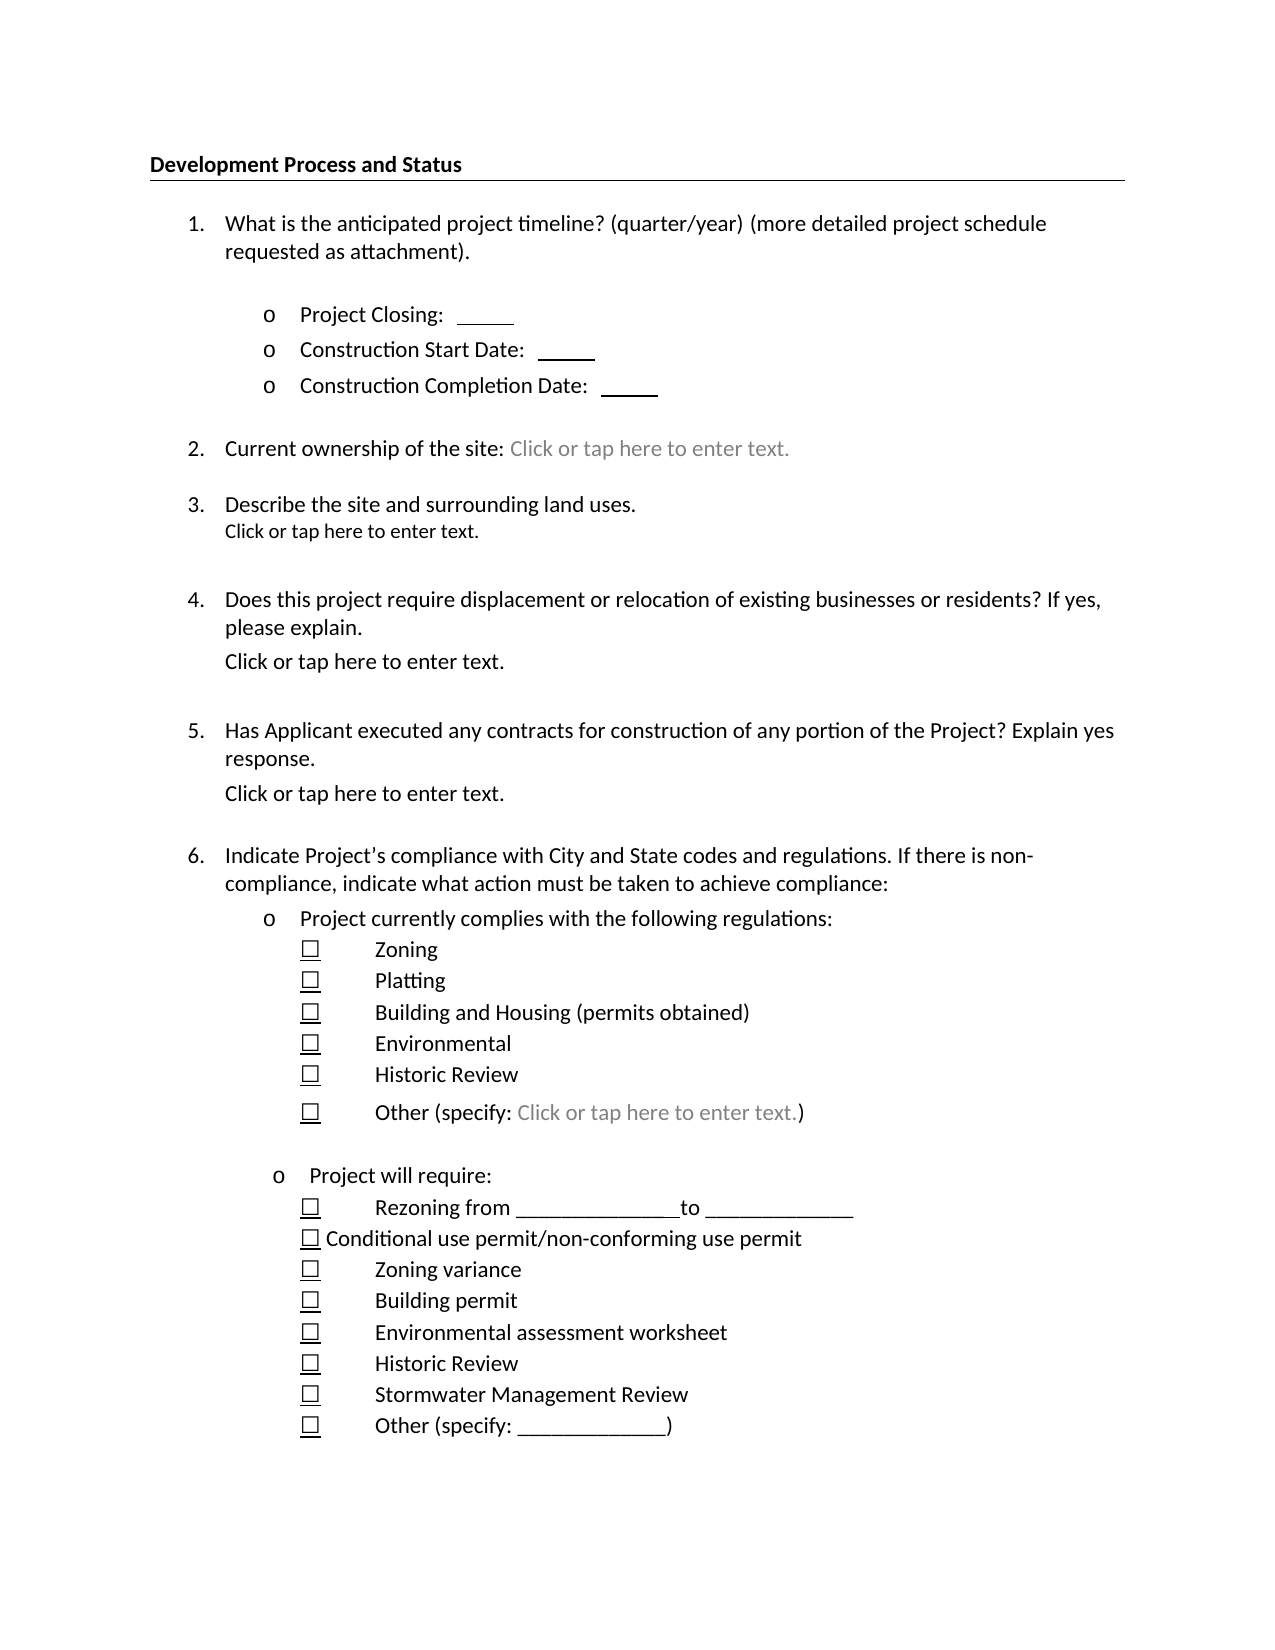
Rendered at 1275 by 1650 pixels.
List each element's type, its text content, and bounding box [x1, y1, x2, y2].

text Other (specify: ) [225, 1409, 1125, 1441]
text Historic Review [150, 1347, 1125, 1378]
text Stormwater Management Review [150, 1378, 1125, 1409]
list Describe the site and surrounding land uses. [187, 491, 1125, 519]
list What is the anticipated project timeline? (quarter/year) (more detailed project schedule requested as attachment). [187, 209, 1125, 265]
text Development Process and Status [150, 150, 1125, 180]
list Other (specify: ) [300, 1096, 1125, 1127]
list Indicate Project’s compliance with City and State codes and regulations. If there is non-compliance, indicate what action must be taken to achieve compliance: [187, 841, 1125, 897]
text Rezoning from to [150, 1191, 1125, 1222]
text Building and Housing (permits obtained) [150, 996, 1125, 1027]
text Environmental assessment worksheet [150, 1316, 1125, 1347]
list Does this project require displacement or relocation of existing businesses or residents? If yes, please explain. [363, 585, 1125, 641]
text Historic Review [150, 1058, 1125, 1089]
text Platting [150, 964, 1125, 996]
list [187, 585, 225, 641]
list Project currently complies with the following regulations: [262, 904, 1125, 933]
text Zoning [150, 933, 1125, 964]
list Construction Completion Date: [262, 371, 1125, 400]
list Project will require: [272, 1162, 1125, 1191]
text Zoning variance [150, 1253, 1125, 1284]
text Conditional use permit/non-conforming use permit [225, 1222, 1125, 1253]
text Environmental [150, 1027, 1125, 1058]
text Building permit [150, 1284, 1125, 1316]
list Has Applicant executed any contracts for construction of any portion of the Project? Explain yes response. [187, 716, 1125, 772]
list Project Closing: [262, 300, 1125, 329]
list Construction Start Date: [262, 335, 1125, 364]
list Current ownership of the site: [187, 434, 1125, 463]
